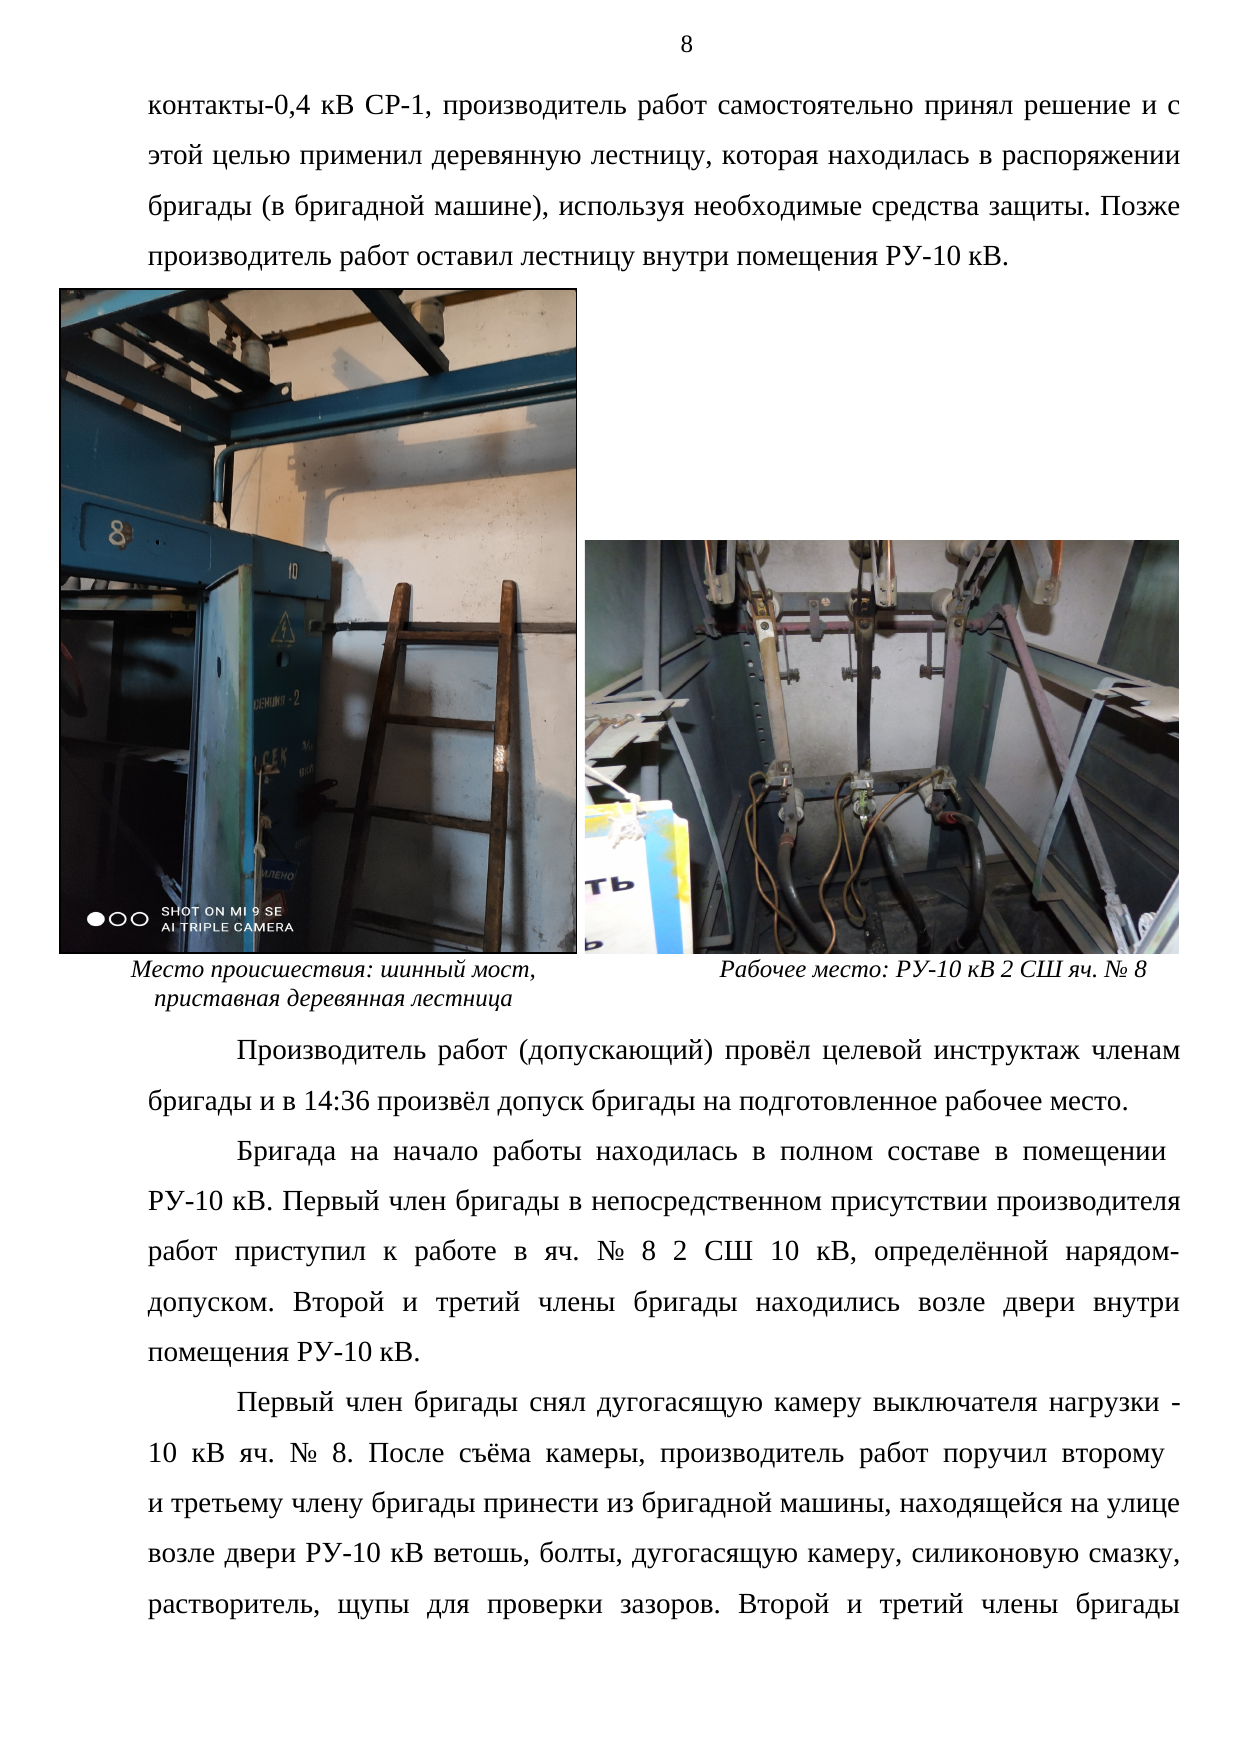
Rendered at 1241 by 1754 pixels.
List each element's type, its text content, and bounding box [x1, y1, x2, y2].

text Бригада на начало работы находилась в полном составе в помещении РУ-10 кВ. Первый член бригады в непосредственном присутствии производителя работ приступил к работе в яч. № 8 2 СШ 10 кВ, определённой нарядом-допуском. Второй и третий члены бригады находились возле двери внутри помещения РУ-10 кВ. [148, 1133, 1181, 1368]
picture [61, 290, 576, 952]
text Производитель работ (допускающий) провёл целевой инструктаж членам бригады и в 14:36 произвёл допуск бригады на подготовленное рабочее место. [148, 1032, 1181, 1116]
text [148, 1384, 1181, 1619]
table_header Место происшествия: шинный мост, приставная деревянная лестница [70, 954, 602, 1032]
table_header Рабочее место: РУ-10 кВ 2 СШ яч. № 8 [602, 954, 1207, 1032]
picture [584, 540, 1179, 954]
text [148, 87, 1181, 272]
